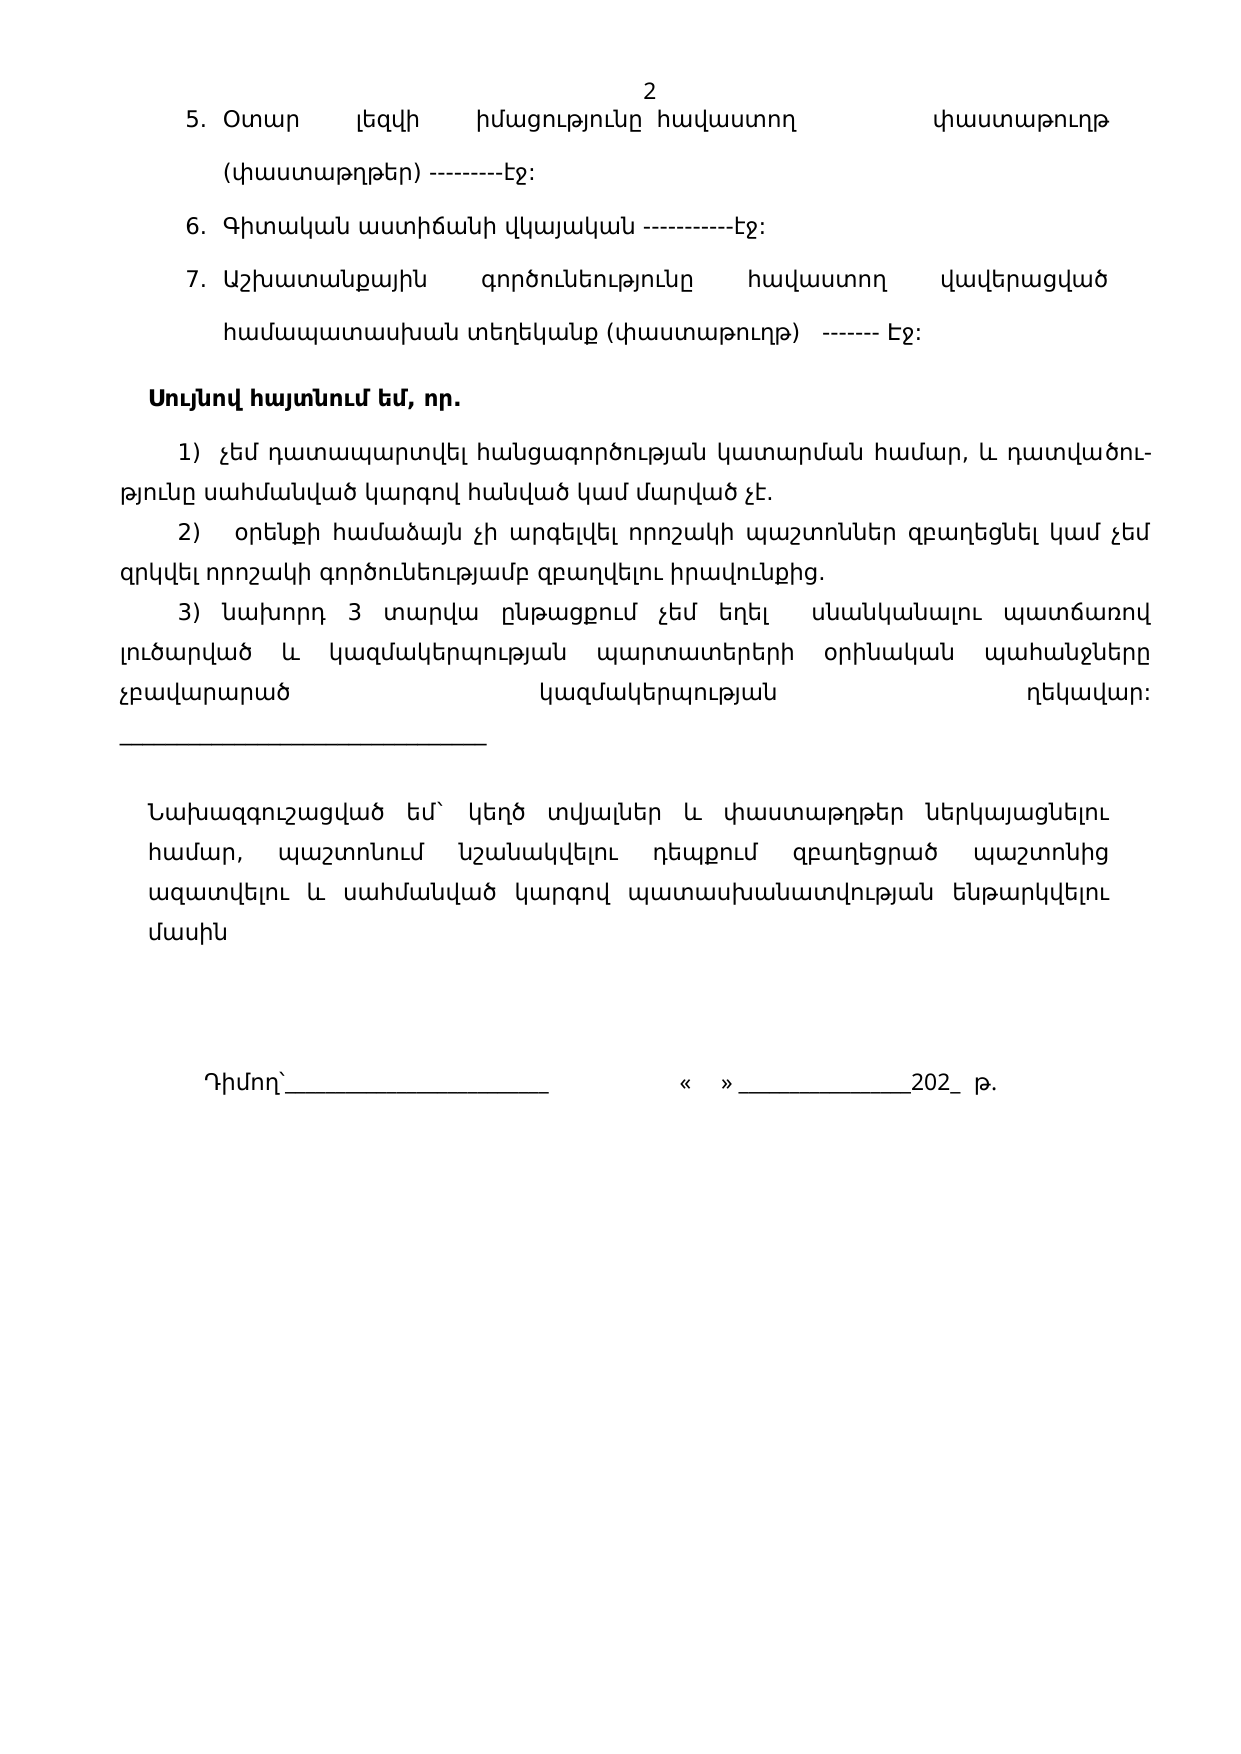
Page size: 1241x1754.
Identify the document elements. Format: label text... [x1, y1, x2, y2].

list Աշխատանքային գործունեությունը հավաստող վավերացված համապատասխան տեղեկանք (փաստաթուղթ) ------- Էջ: [185, 266, 1109, 346]
text Սույնով հայտնում եմ, որ. [148, 385, 1109, 412]
text 3) նախորդ 3 տարվա ընթացքում չեմ եղել սնանկանալու պատճառով լուծարված և կազմակերպության պարտատերերի օրինական պահանջները չբավարարած կազմակերպության ղեկավար: ________________________________ [119, 599, 1152, 745]
list Օտար լեզվի իմացությունը հավաստող փաստաթուղթ (փաստաթղթեր) ---------էջ: [185, 106, 1109, 186]
text Դիմող՝__________________________ « » _________________202_ թ. [204, 1065, 1109, 1097]
text 1) չեմ դատապարտվել հանցագործության կատարման համար, և դատվածությունը սահմանված կարգով հանված կամ մարված չէ. [119, 439, 1152, 505]
text 2) օրենքի համաձայն չի արգելվել որոշակի պաշտոններ զբաղեցնել կամ չեմ զրկվել որոշակի գործունեությամբ զբաղվելու իրավունքից. [119, 519, 1152, 585]
list Գիտական աստիճանի վկայական -----------էջ: [185, 213, 1109, 239]
text Նախազգուշացված եմ` կեղծ տվյալներ և փաստաթղթեր ներկայացնելու համար, պաշտոնում նշանակվելու դեպքում զբաղեցրած պաշտոնից ազատվելու և սահմանված կարգով պատասխանատվության ենթարկվելու մասին [148, 799, 1109, 945]
